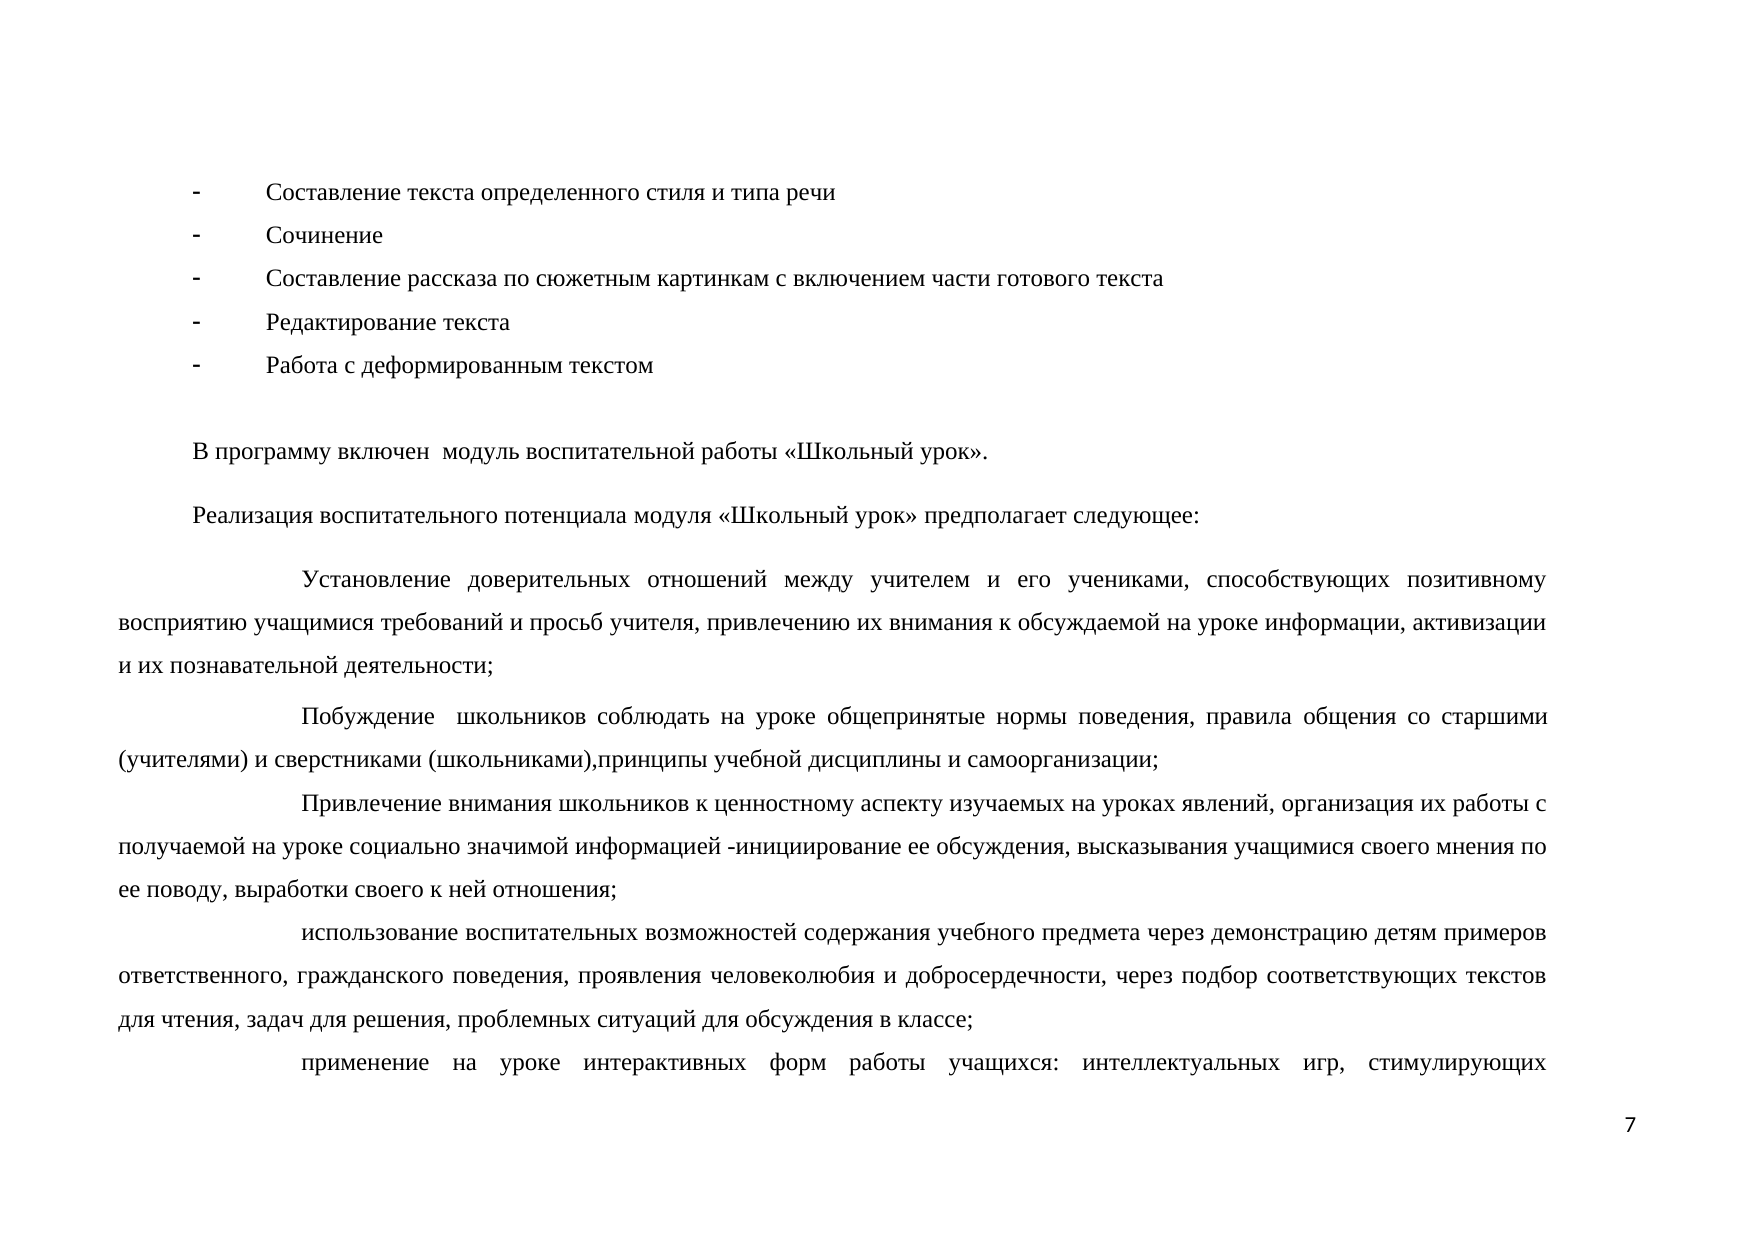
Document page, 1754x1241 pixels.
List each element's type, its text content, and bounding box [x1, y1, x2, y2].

list Установление доверительных отношений между учителем и его учениками, способствующих позитивному восприятию учащимися требований и просьб учителя, привлечению их внимания к обсуждаемой на уроке информации, активизации и их познавательной деятельности; [118, 564, 1548, 679]
list Привлечение внимания школьников к ценностному аспекту изучаемых на уроках явлений, организация их работы с получаемой на уроке социально значимой информацией -инициирование ее обсуждения, высказывания учащимися своего мнения по ее поводу, выработки своего к ней отношения; [118, 788, 1548, 903]
list Побуждение школьников соблюдать на уроке общепринятые нормы поведения, правила общения со старшими (учителями) и сверстниками (школьниками),принципы учебной дисциплины и самоорганизации; [118, 701, 1548, 773]
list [118, 1047, 1548, 1076]
list Работа с деформированным текстом [118, 350, 1636, 378]
list использование воспитательных возможностей содержания учебного предмета через демонстрацию детям примеров ответственного, гражданского поведения, проявления человеколюбия и добросердечности, через подбор соответствующих текстов для чтения, задач для решения, проблемных ситуаций для обсуждения в классе; [118, 917, 1548, 1032]
list Составление рассказа по сюжетным картинкам с включением части готового текста [118, 263, 1636, 292]
list Составление текста определенного стиля и типа речи [118, 177, 1636, 206]
text Реализация воспитательного потенциала модуля «Школьный урок» предполагает следующее: [118, 500, 1548, 529]
list Редактирование текста [118, 307, 1636, 335]
text В программу включен модуль воспитательной работы «Школьный урок». [118, 436, 1636, 465]
list Сочинение [118, 220, 1636, 249]
